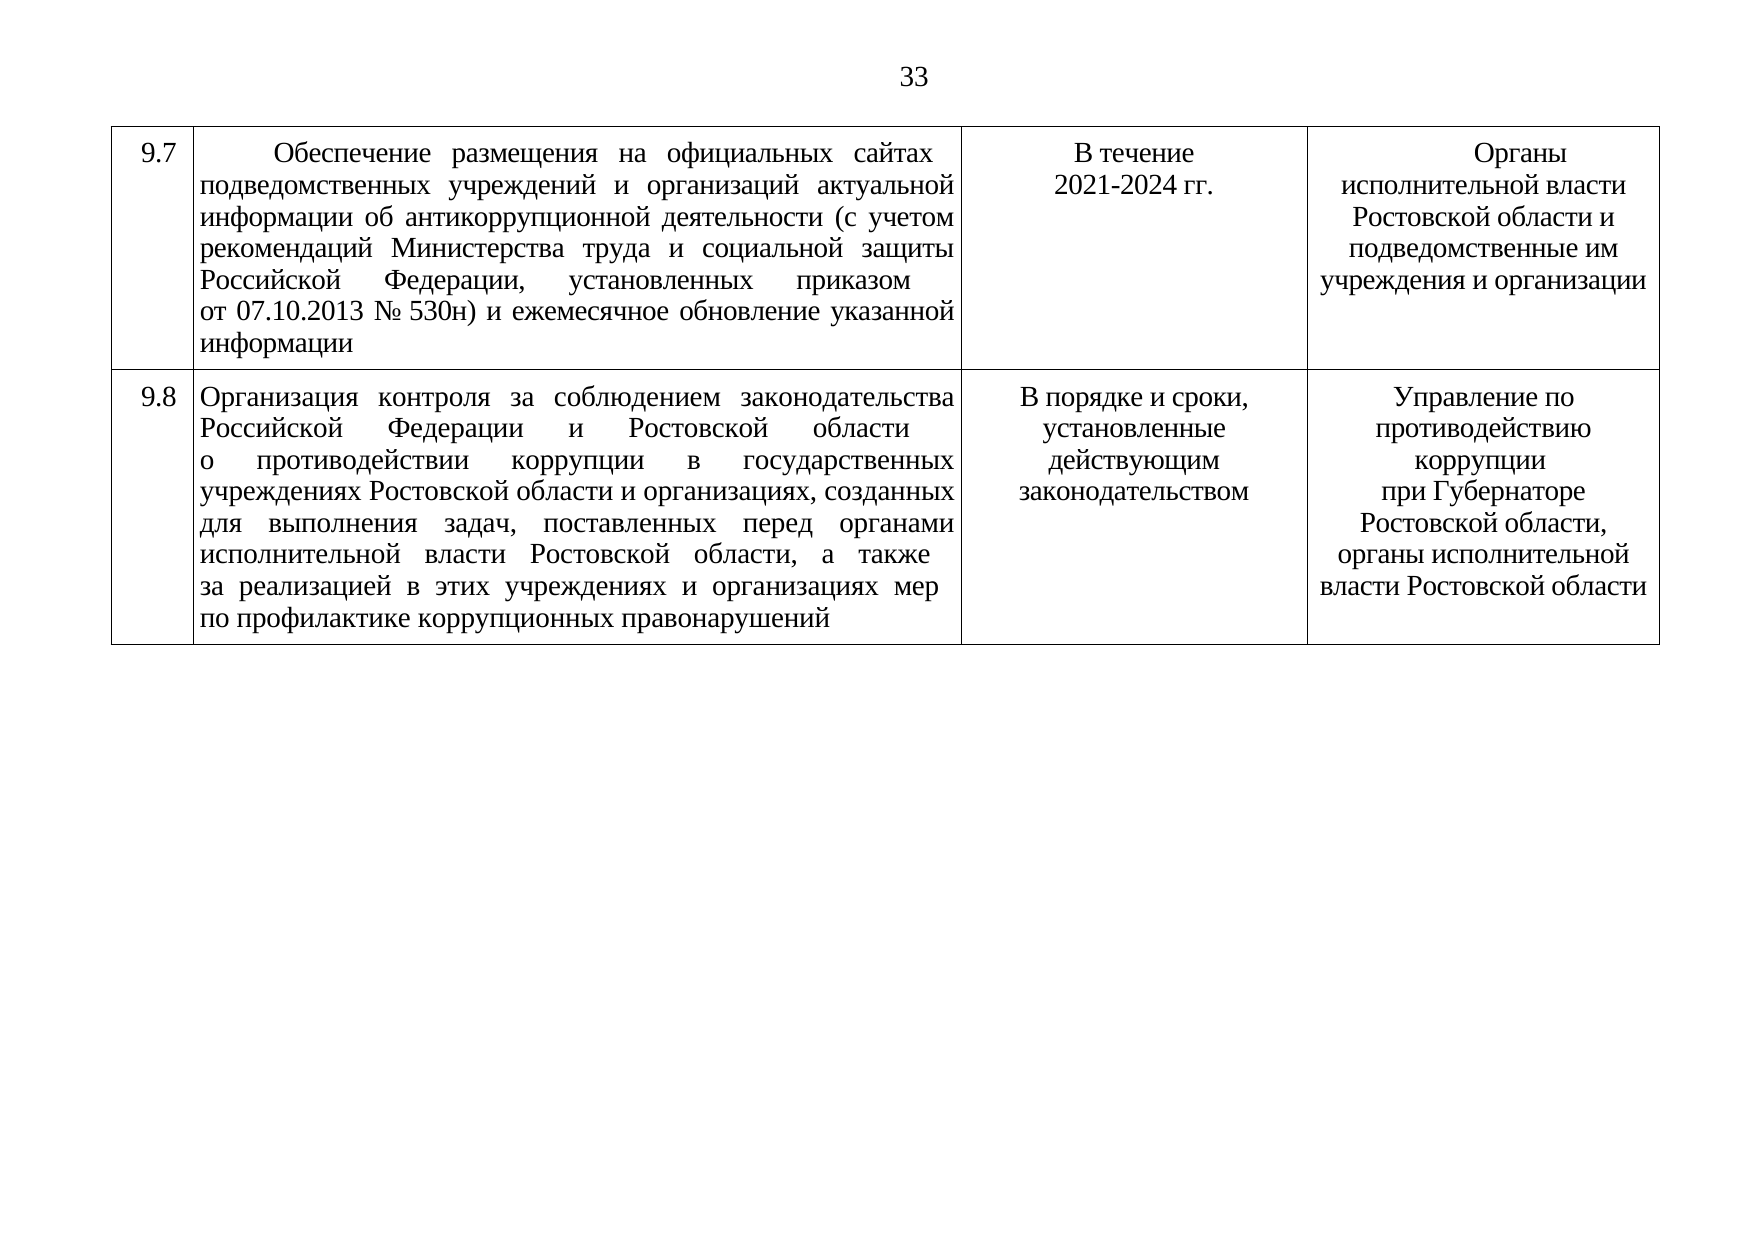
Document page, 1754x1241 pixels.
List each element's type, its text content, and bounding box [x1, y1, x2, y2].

table_cell [112, 370, 193, 644]
table_cell Органы исполнительной власти Ростовской области и подведомственные им учреждения и организации [1308, 127, 1659, 369]
table_cell Управление по противодействию коррупции при Губернаторе Ростовской области, органы исполнительной власти Ростовской области [1308, 370, 1659, 644]
table_cell В порядке и сроки, установленные действующим законодательством [962, 370, 1307, 644]
table_cell В течение 2021-2024 гг. [962, 127, 1307, 369]
table_cell Организация контроля за соблюдением законодательства Российской Федерации и Ростовской области о противодействии коррупции в государственных учреждениях Ростовской области и организациях, созданных для выполнения задач, поставленных перед органами исполнительной власти Ростовской области, а также за реализацией в этих учреждениях и организациях мер по профилактике коррупционных правонарушений [194, 370, 961, 644]
table_cell Обеспечение размещения на официальных сайтах подведомственных учреждений и организаций актуальной информации об антикоррупционной деятельности (с учетом рекомендаций Министерства труда и социальной защиты Российской Федерации, установленных приказом от 07.10.2013 № 530н) и ежемесячное обновление указанной информации [194, 127, 961, 369]
table_cell [112, 127, 193, 369]
